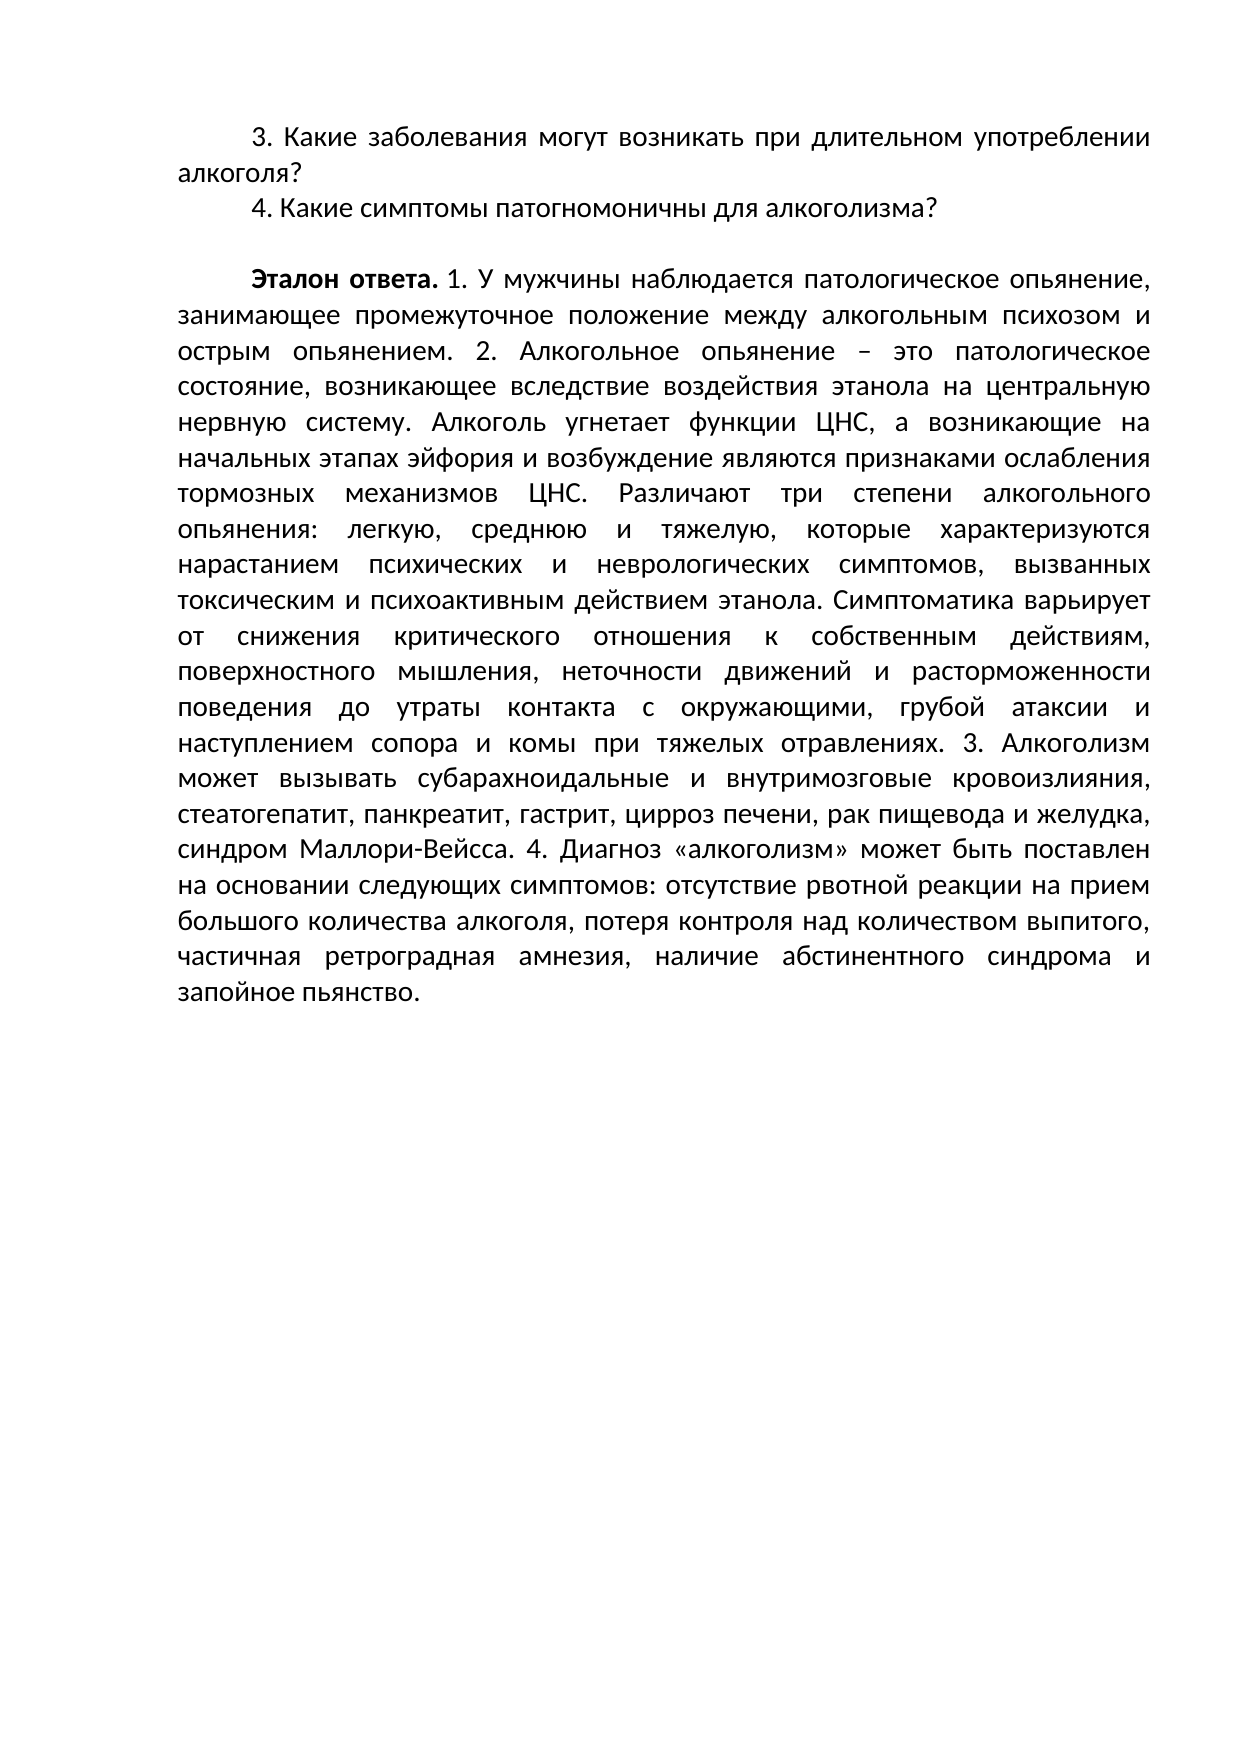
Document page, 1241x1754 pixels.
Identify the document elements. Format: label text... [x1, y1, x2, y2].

text Эталон ответа. 1. У мужчины наблюдается патологическое опьянение, занимающее промежуточное положение между алкогольным психозом и острым опьянением. 2. Алкогольное опьянение – это патологическое состояние, возникающее вследствие воздействия этанола на центральную нервную систему. Алкоголь угнетает функции ЦНС, а возникающие на начальных этапах эйфория и возбуждение являются признаками ослабления тормозных механизмов ЦНС. Различают три степени алкогольного опьянения: легкую, среднюю и тяжелую, которые характеризуются нарастанием психических и неврологических симптомов, вызванных токсическим и психоактивным действием этанола. Симптоматика варьирует от снижения критического отношения к собственным действиям, поверхностного мышления, неточности движений и расторможенности поведения до утраты контакта с окружающими, грубой атаксии и наступлением сопора и комы при тяжелых отравлениях. 3. Алкоголизм может вызывать субарахноидальные и внутримозговые кровоизлияния, стеатогепатит, панкреатит, гастрит, цирроз печени, рак пищевода и желудка, синдром Маллори-Вейсса. 4. Диагноз «алкоголизм» может быть поставлен на основании следующих симптомов: отсутствие рвотной реакции на прием большого количества алкоголя, потеря контроля над количеством выпитого, частичная ретроградная амнезия, наличие абстинентного синдрома и запойное пьянство. [177, 261, 1152, 1009]
text 4. Какие симптомы патогномоничны для алкоголизма? [177, 189, 1152, 225]
text 3. Какие заболевания могут возникать при длительном употреблении алкоголя? [177, 118, 1152, 189]
